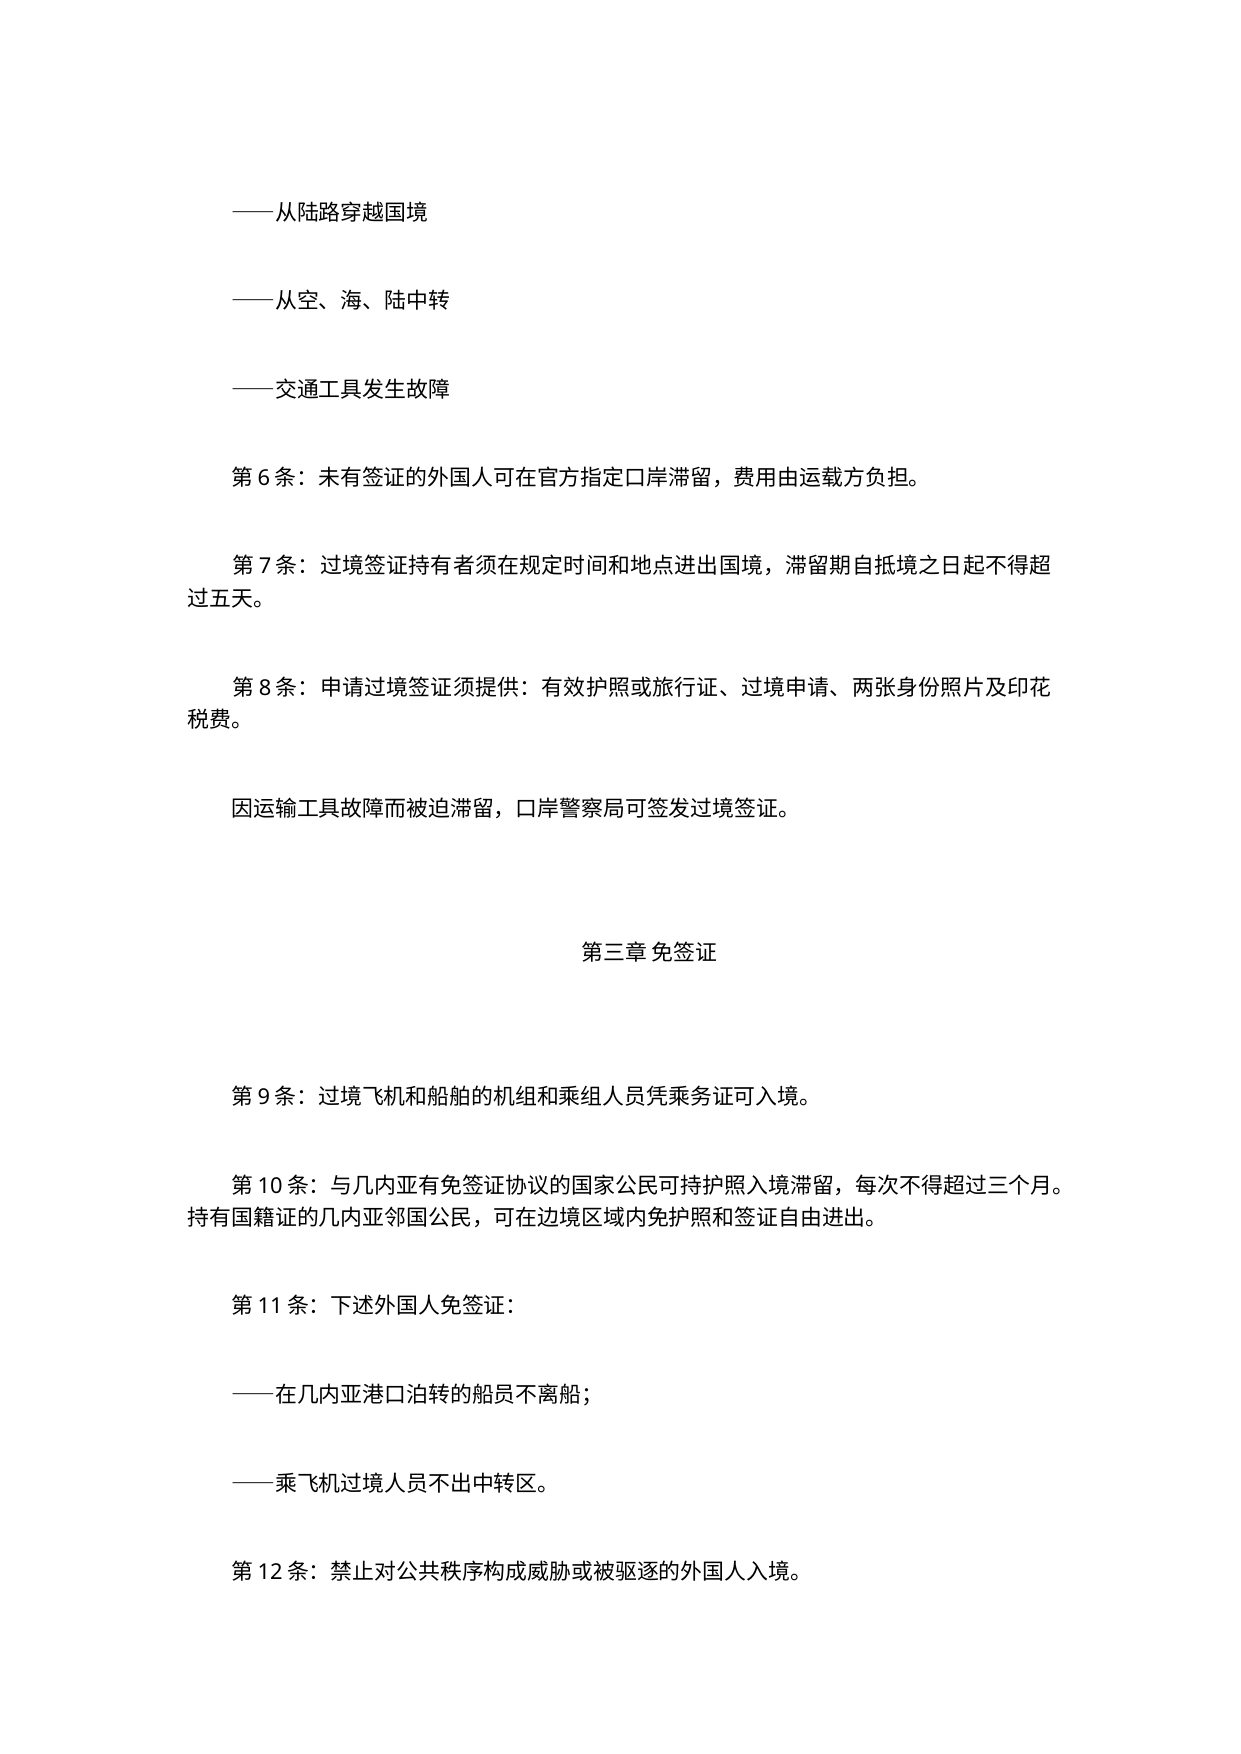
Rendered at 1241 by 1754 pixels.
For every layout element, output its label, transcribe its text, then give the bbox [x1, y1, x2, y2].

text ——从陆路穿越国境 [187, 162, 1053, 227]
text ——交通工具发生故障 [187, 339, 1053, 404]
text 第8条：申请过境签证须提供：有效护照或旅行证、过境申请、两张身份照片及印花税费。 [187, 637, 1053, 734]
text 第12条：禁止对公共秩序构成威胁或被驱逐的外国人入境。 [187, 1521, 1053, 1586]
text ——从空、海、陆中转 [187, 250, 1053, 315]
text 第10条：与几内亚有免签证协议的国家公民可持护照入境滞留，每次不得超过三个月。持有国籍证的几内亚邻国公民，可在边境区域内免护照和签证自由进出。 [187, 1135, 1053, 1232]
text 第三章 免签证 [187, 902, 1053, 967]
text 第9条：过境飞机和船舶的机组和乘组人员凭乘务证可入境。 [187, 1046, 1053, 1111]
text ——乘飞机过境人员不出中转区。 [187, 1433, 1053, 1498]
text 因运输工具故障而被迫滞留，口岸警察局可签发过境签证。 [187, 758, 1053, 823]
text 第6条：未有签证的外国人可在官方指定口岸滞留，费用由运载方负担。 [187, 427, 1053, 492]
text ——在几内亚港口泊转的船员不离船； [187, 1344, 1053, 1409]
text 第7条：过境签证持有者须在规定时间和地点进出国境，滞留期自抵境之日起不得超过五天。 [187, 516, 1053, 613]
text 第11条：下述外国人免签证： [187, 1256, 1053, 1321]
